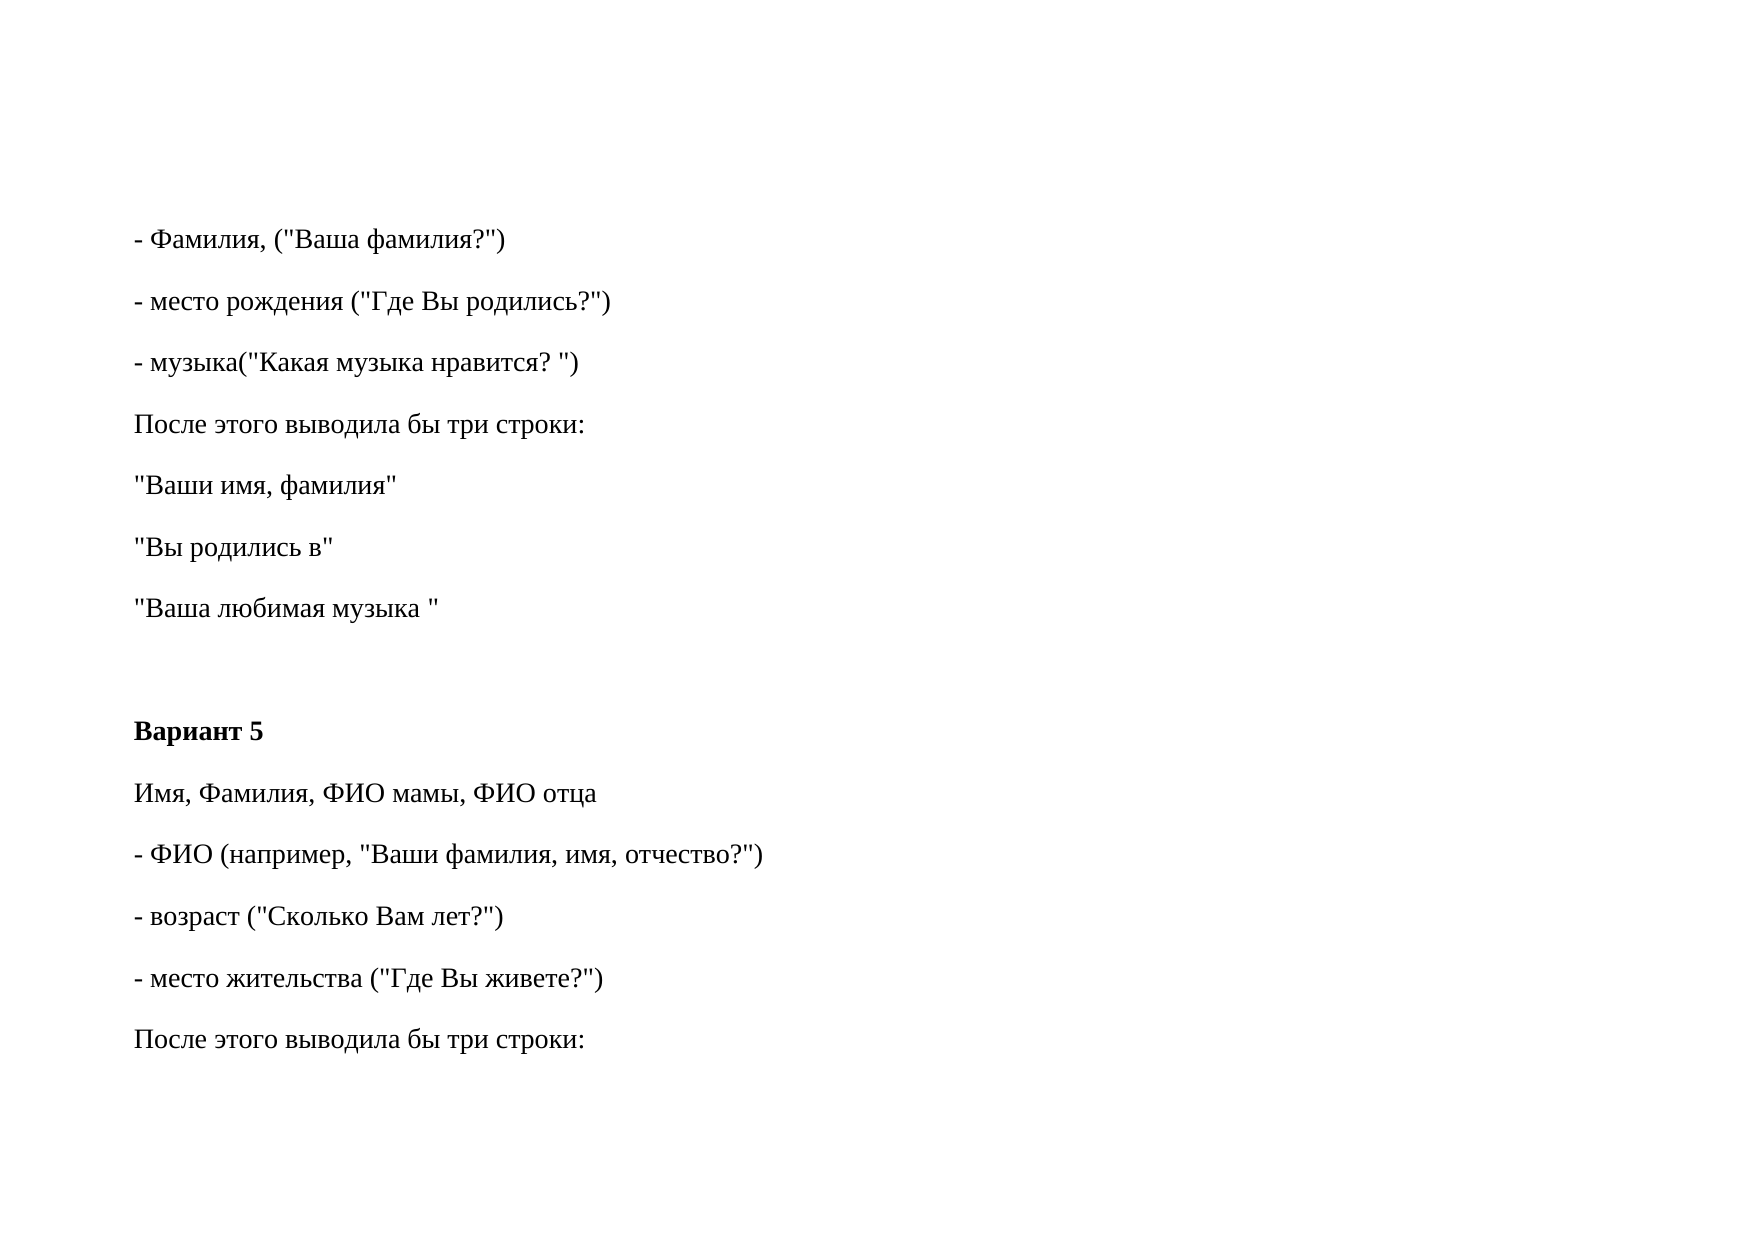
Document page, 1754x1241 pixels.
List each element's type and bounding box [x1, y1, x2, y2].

table_header [118, 177, 1638, 1099]
